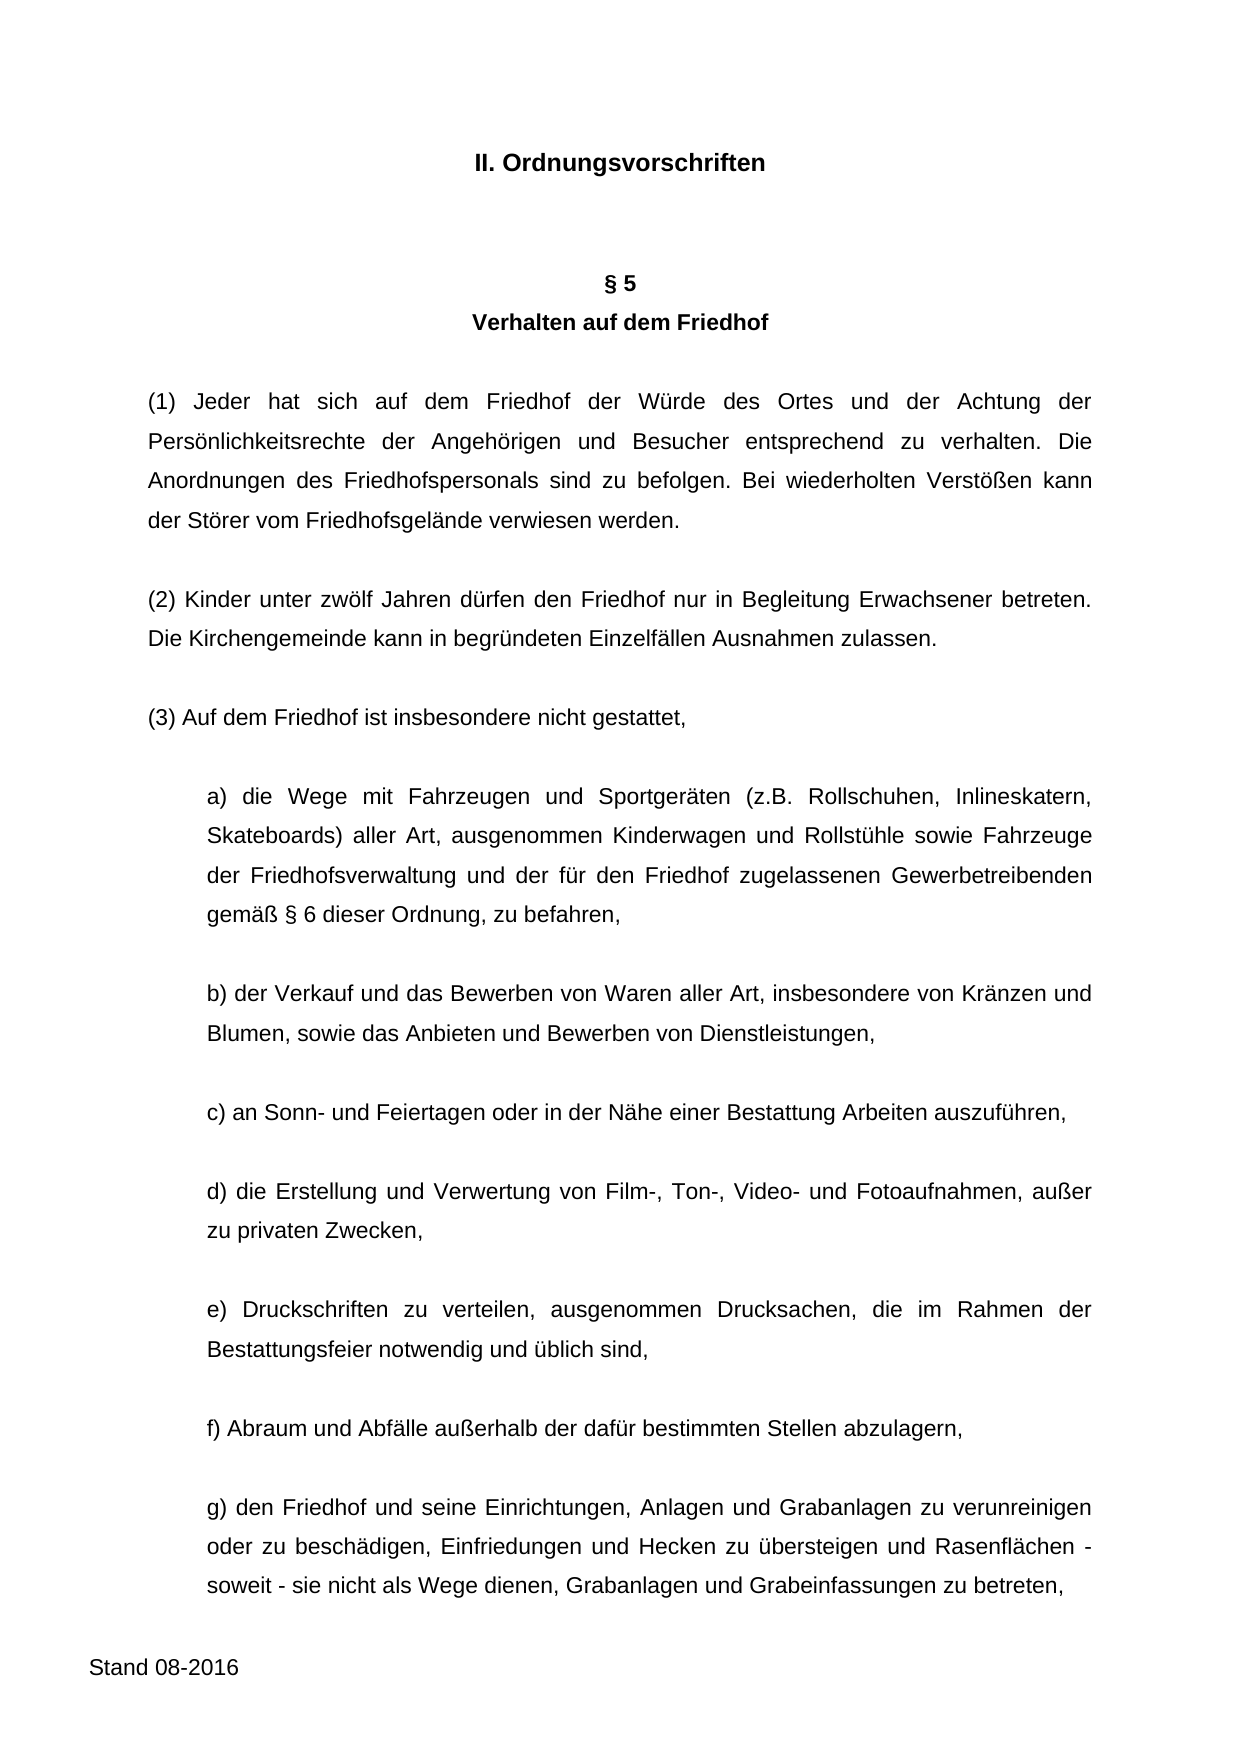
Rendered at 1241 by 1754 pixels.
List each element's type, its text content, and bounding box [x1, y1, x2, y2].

text a) die Wege mit Fahrzeugen und Sportgeräten (z.B. Rollschuhen, Inlineskatern, Skateboards) aller Art, ausgenommen Kinderwagen und Rollstühle sowie Fahrzeuge der Friedhofsverwaltung und der für den Friedhof zugelassenen Gewerbetreibenden gemäß § 6 dieser Ordnung, zu befahren, [207, 783, 1093, 928]
text II. Ordnungsvorschriften [148, 148, 1093, 176]
text § 5 [148, 270, 1093, 296]
text (3) Auf dem Friedhof ist insbesondere nicht gestattet, [148, 704, 1093, 730]
text b) der Verkauf und das Bewerben von Waren aller Art, insbesondere von Kränzen und Blumen, sowie das Anbieten und Bewerben von Dienstleistungen, [207, 980, 1093, 1046]
text d) die Erstellung und Verwertung von Film-, Ton-, Video- und Fotoaufnahmen, außer zu privaten Zwecken, [207, 1178, 1093, 1243]
text g) den Friedhof und seine Einrichtungen, Anlagen und Grabanlagen zu verunreinigen oder zu beschädigen, Einfriedungen und Hecken zu übersteigen und Rasenflächen - soweit - sie nicht als Wege dienen, Grabanlagen und Grabeinfassungen zu betreten, [207, 1493, 1093, 1599]
text (2) Kinder unter zwölf Jahren dürfen den Friedhof nur in Begleitung Erwachsener betreten. Die Kirchengemeinde kann in begründeten Einzelfällen Ausnahmen zulassen. [148, 586, 1093, 651]
text f) Abraum und Abfälle außerhalb der dafür bestimmten Stellen abzulagern, [148, 1414, 1093, 1441]
text e) Druckschriften zu verteilen, ausgenommen Drucksachen, die im Rahmen der Bestattungsfeier notwendig und üblich sind, [207, 1296, 1093, 1362]
text Verhalten auf dem Friedhof [148, 309, 1093, 336]
text c) an Sonn- und Feiertagen oder in der Nähe einer Bestattung Arbeiten auszuführen, [207, 1099, 1093, 1125]
text (1) Jeder hat sich auf dem Friedhof der Würde des Ortes und der Achtung der Persönlichkeitsrechte der Angehörigen und Besucher entsprechend zu verhalten. Die Anordnungen des Friedhofspersonals sind zu befolgen. Bei wiederholten Verstößen kann der Störer vom Friedhofsgelände verwiesen werden. [148, 388, 1093, 533]
